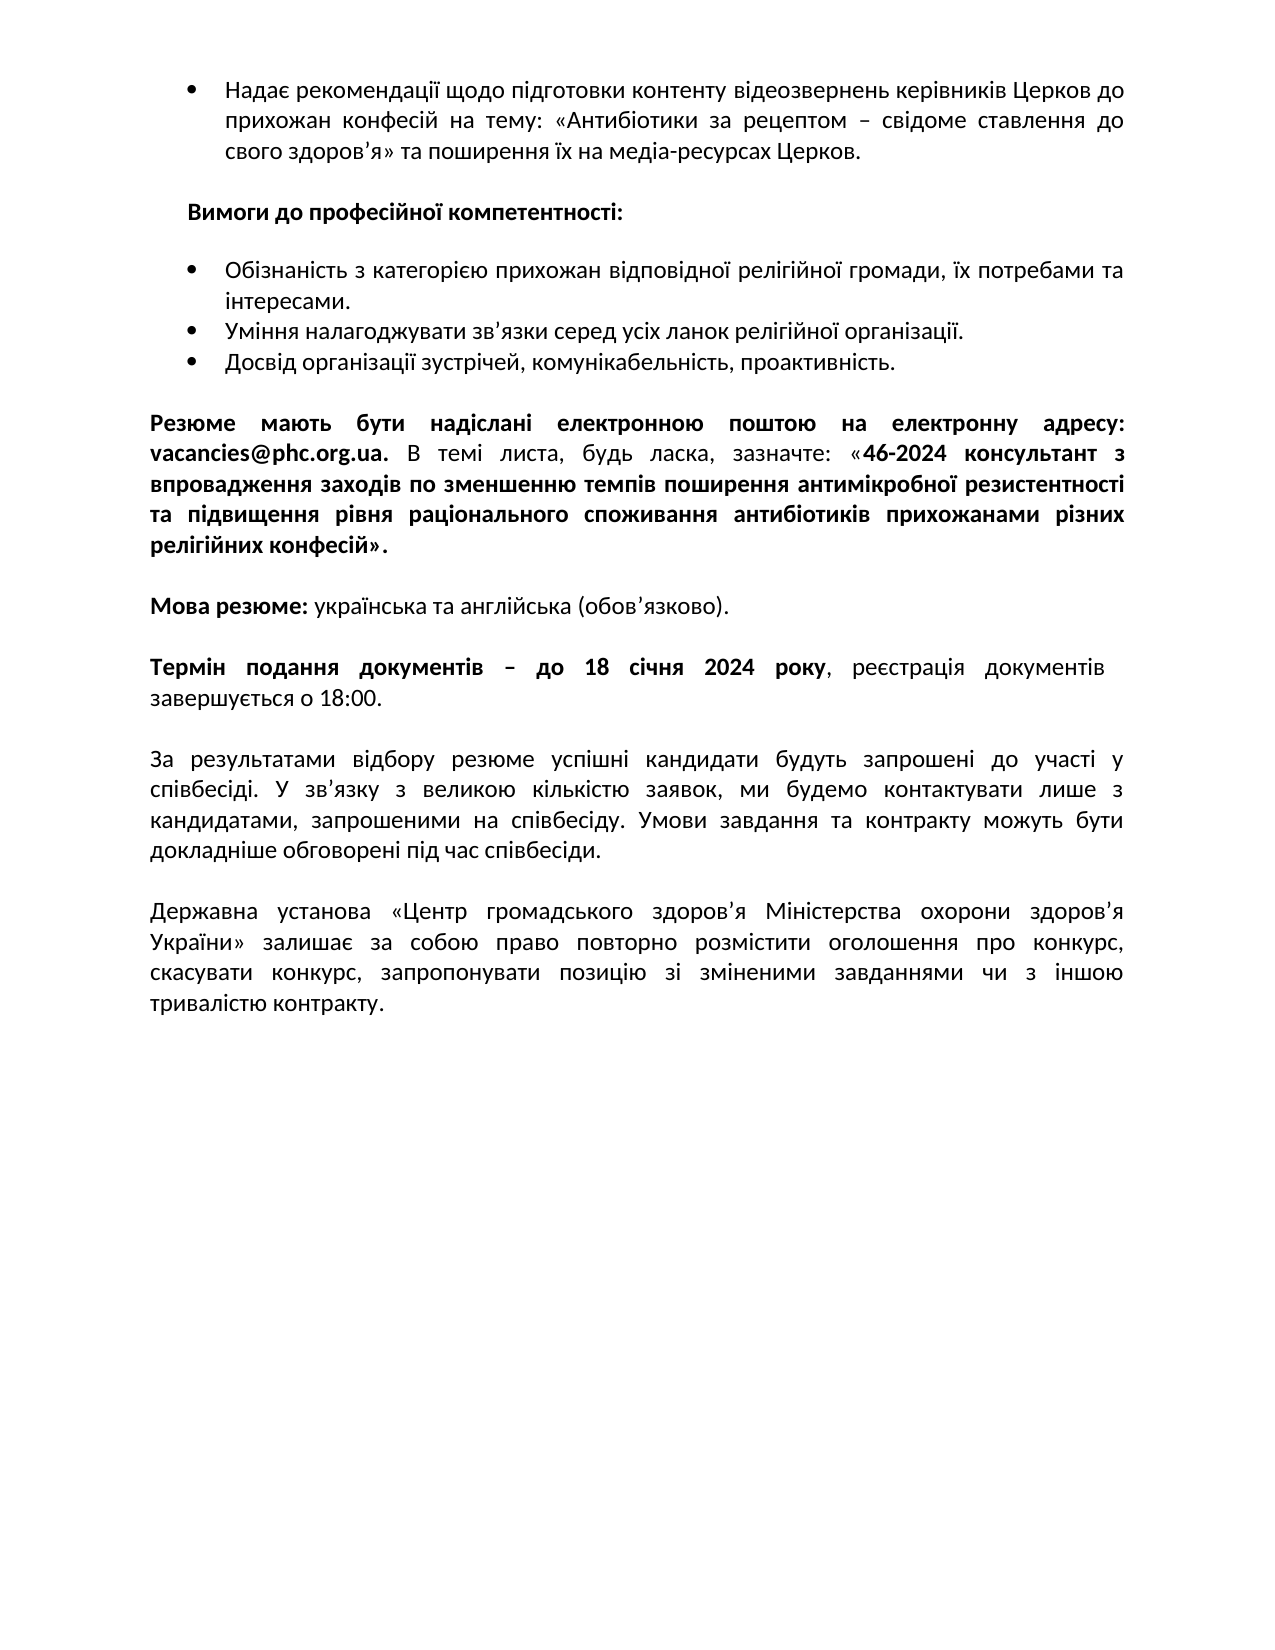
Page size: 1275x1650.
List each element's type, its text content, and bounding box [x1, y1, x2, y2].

text Вимоги до професійної компетентності: [187, 196, 1125, 226]
text За результатами відбору резюме успішні кандидати будуть запрошені до участі у співбесіді. У зв’язку з великою кількістю заявок, ми будемо контактувати лише з кандидатами, запрошеними на співбесіду. Умови завдання та контракту можуть бути докладніше обговорені під час співбесіди. [150, 743, 1125, 865]
text Мова резюме: українська та англійська (обов’язково). [150, 590, 1125, 621]
text Резюме мають бути надіслані електронною поштою на електронну адресу: vacancies@phc.org.ua. В темі листа, будь ласка, зазначте: «46-2024 консультант з впровадження заходів по зменшенню темпів поширення антимікробної резистентності та підвищення рівня раціонального споживання антибіотиків прихожанами різних релігійних конфесій». [150, 407, 1125, 560]
text Державна установа «Центр громадського здоров’я Міністерства охорони здоров’я України» залишає за собою право повторно розмістити оголошення про конкурс, скасувати конкурс, запропонувати позицію зі зміненими завданнями чи з іншою тривалістю контракту. [150, 895, 1125, 1017]
text Термін подання документів – до 18 січня 2024 року, реєстрація документів завершується о 18:00. [150, 651, 1125, 712]
list Надає рекомендації щодо підготовки контенту відеозвернень керівників Церков до прихожан конфесій на тему: «Антибіотики за рецептом – свідоме ставлення до свого здоров’я» та поширення їх на медіа-ресурсах Церков. [187, 74, 1125, 165]
list Обізнаність з категорією прихожан відповідної релігійної громади, їх потребами та інтересами. [187, 254, 1125, 316]
list Досвід організації зустрічей, комунікабельність, проактивність. [187, 346, 1125, 377]
list Уміння налагоджувати зв’язки серед усіх ланок релігійної організації. [187, 316, 1125, 346]
